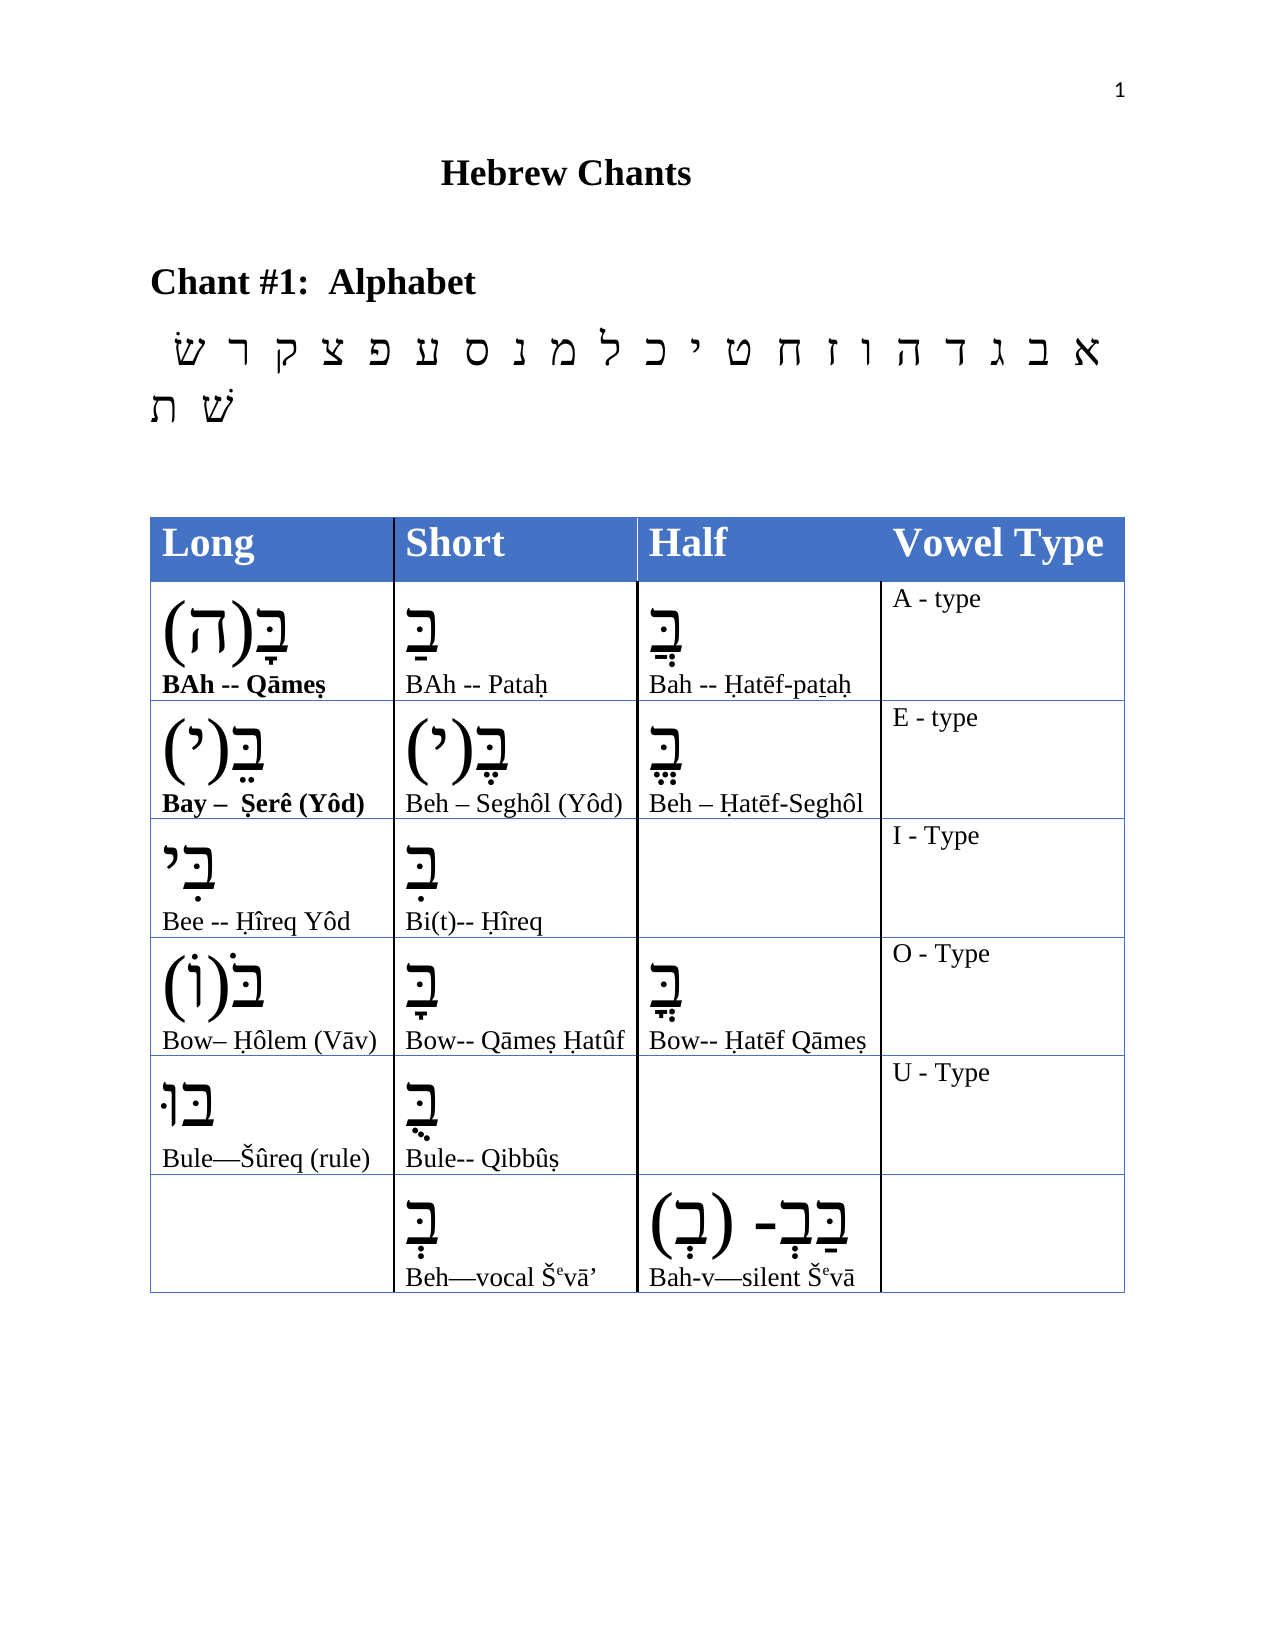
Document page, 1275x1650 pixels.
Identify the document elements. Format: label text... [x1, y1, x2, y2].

table_cell בַּבְ- (בְ) Bah-v—silent Ševā [639, 1175, 880, 1292]
table_cell בִּי Bee -- Ḥîreq Yôd [151, 819, 393, 937]
table_cell [882, 1175, 1124, 1292]
table_cell בֳּ Bow-- Ḥatēf Qāmeṣ [639, 938, 880, 1055]
table_cell בָּ(ה) BAh -- Qāmeṣ [151, 582, 393, 700]
table_cell A - type [882, 582, 1124, 700]
table_cell בּוּ Bule—Šûreq (rule) [151, 1056, 393, 1173]
table_cell U - Type [882, 1056, 1124, 1173]
table_cell בֵּ(י) Bay – Ṣerê (Yôd) [151, 701, 393, 818]
table_cell בֶּ(י) Beh – Seghôl (Yôd) [395, 701, 636, 818]
table_cell בִּ Bi(t)-- Ḥîreq [395, 819, 636, 937]
table_header Half [638, 518, 881, 581]
table_cell [639, 1056, 880, 1173]
table_header Vowel Type [881, 518, 1124, 581]
table_header Long [151, 518, 393, 581]
table_cell I - Type [882, 819, 1124, 937]
text א ב ג ד ה ו ז ח ט י כ ל מ נ ס ע פ צ ק ר שׂ שׁ ת [150, 323, 1125, 433]
table_cell O - Type [882, 938, 1124, 1055]
table_cell בֹּ(וֹ) Bow– Ḥôlem (Vāv) [151, 938, 393, 1055]
table_cell [151, 1175, 393, 1292]
text Hebrew Chants [150, 150, 1125, 193]
table_cell [639, 819, 880, 937]
table_cell בָּ Bow-- Qāmeṣ Ḥatûf [395, 938, 636, 1055]
table_cell בֲּ Bah -- Ḥatēf-pataḥ [639, 582, 880, 700]
table_cell בֱּ Beh – Ḥatēf-Seghôl [639, 701, 880, 818]
table_cell בְּ Beh—vocal Ševā’ [395, 1175, 636, 1292]
text Chant #1: Alphabet [150, 213, 1125, 303]
table_cell E - type [882, 701, 1124, 818]
table_header Short [395, 518, 637, 581]
table_cell בַּ BAh -- Pataḥ [395, 582, 636, 700]
table_cell בֻּ Bule-- Qibbûṣ [395, 1056, 636, 1173]
